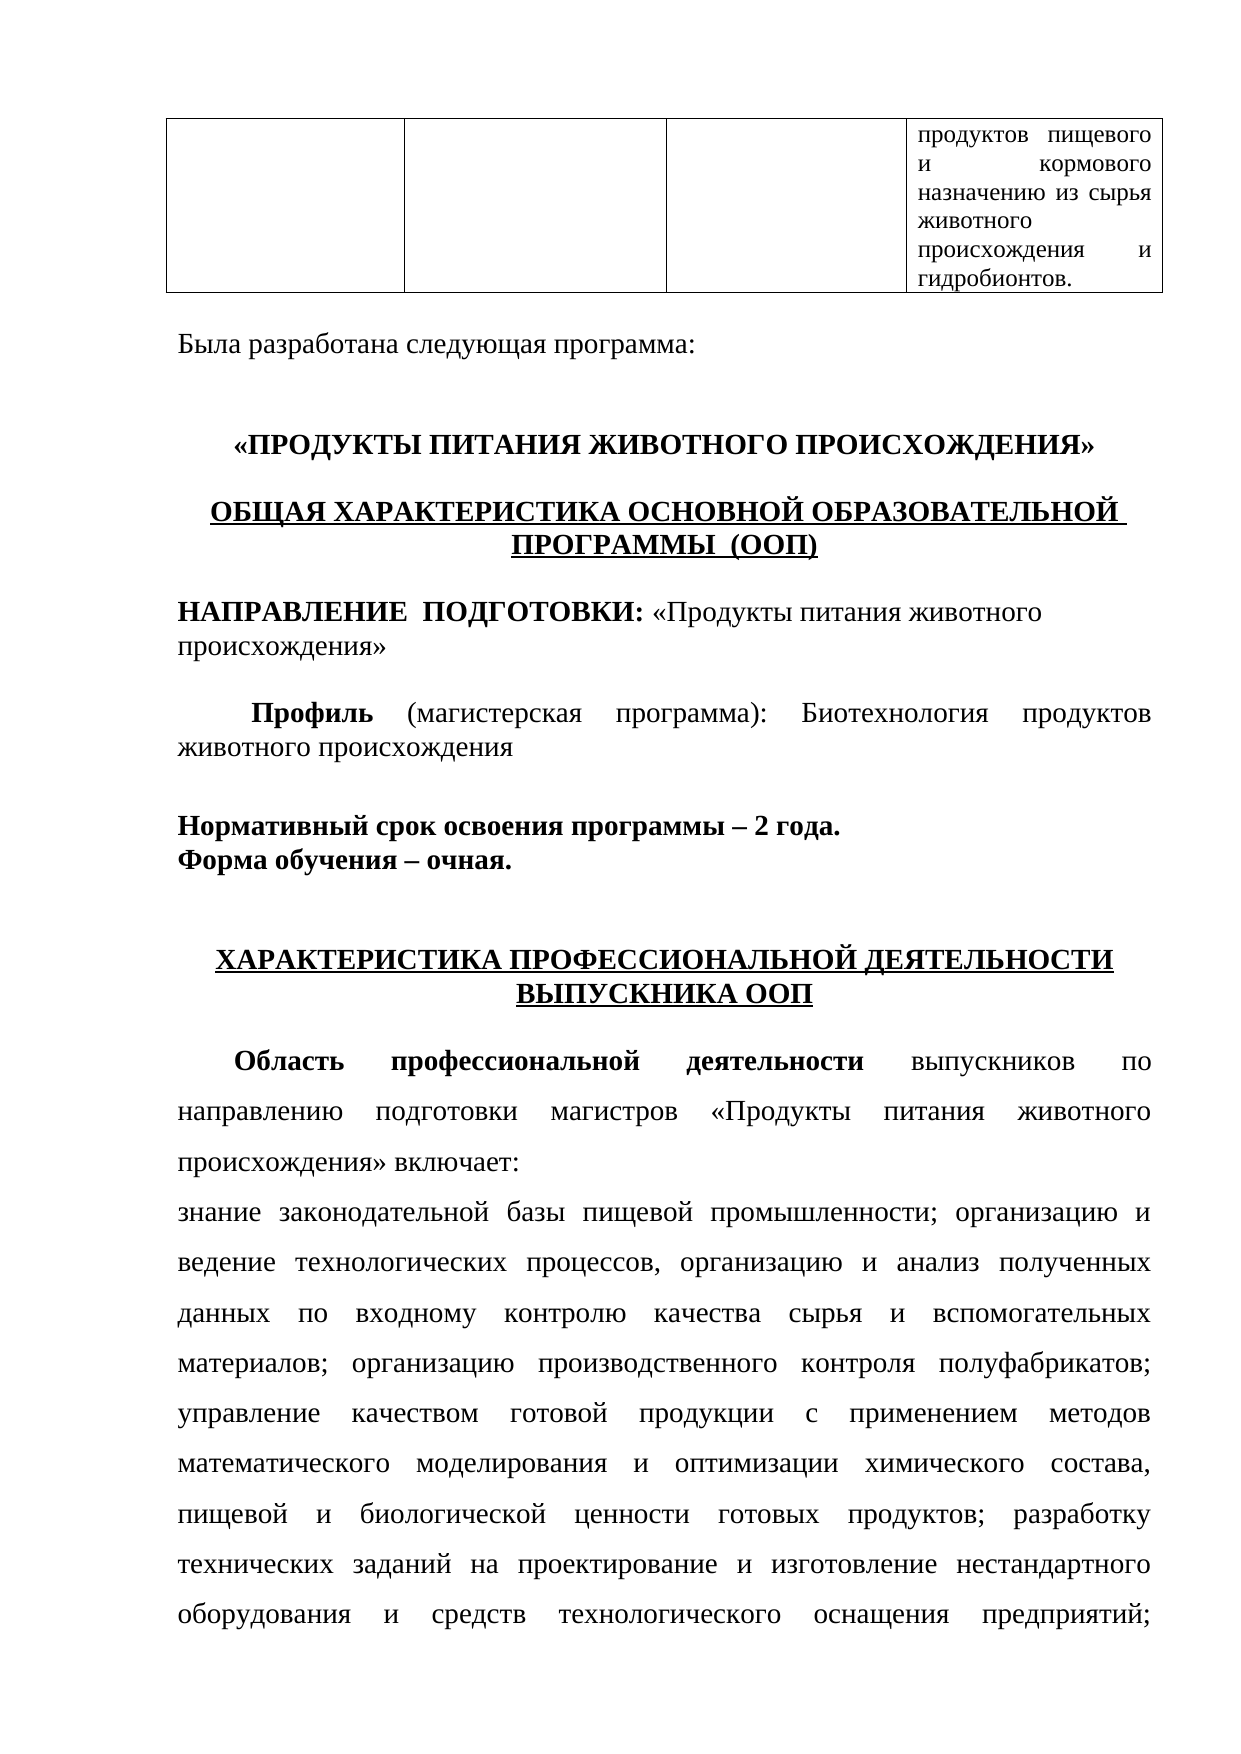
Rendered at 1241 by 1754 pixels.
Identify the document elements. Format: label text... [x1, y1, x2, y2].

text Была разработана следующая программа: [177, 326, 1152, 360]
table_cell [405, 119, 666, 292]
text Форма обучения – очная. [177, 842, 1152, 875]
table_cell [667, 119, 906, 292]
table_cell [167, 119, 404, 292]
text Нормативный срок освоения программы – 2 года. [177, 808, 1152, 842]
text Область профессиональной деятельности выпускников по направлению подготовки магистров «Продукты питания животного происхождения» включает: [177, 1043, 1152, 1177]
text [177, 1194, 1152, 1630]
text ОБЩАЯ ХАРАКТЕРИСТИКА ОСНОВНОЙ ОБРАЗОВАТЕЛЬНОЙ [177, 494, 1152, 527]
text ВЫПУСКНИКА ООП [177, 976, 1152, 1009]
text «ПРОДУКТЫ ПИТАНИЯ ЖИВОТНОГО ПРОИСХОЖДЕНИЯ» [177, 427, 1152, 460]
text НАПРАВЛЕНИЕ ПОДГОТОВКИ: «Продукты питания животного происхождения» [177, 594, 1152, 662]
text Характеристика профессиональной деятельности [177, 942, 1152, 976]
text ПРОГРАММЫ (ООП) [177, 527, 1152, 561]
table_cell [907, 119, 1162, 292]
text Профиль (магистерская программа): Биотехнология продуктов животного происхождения [177, 695, 1152, 762]
